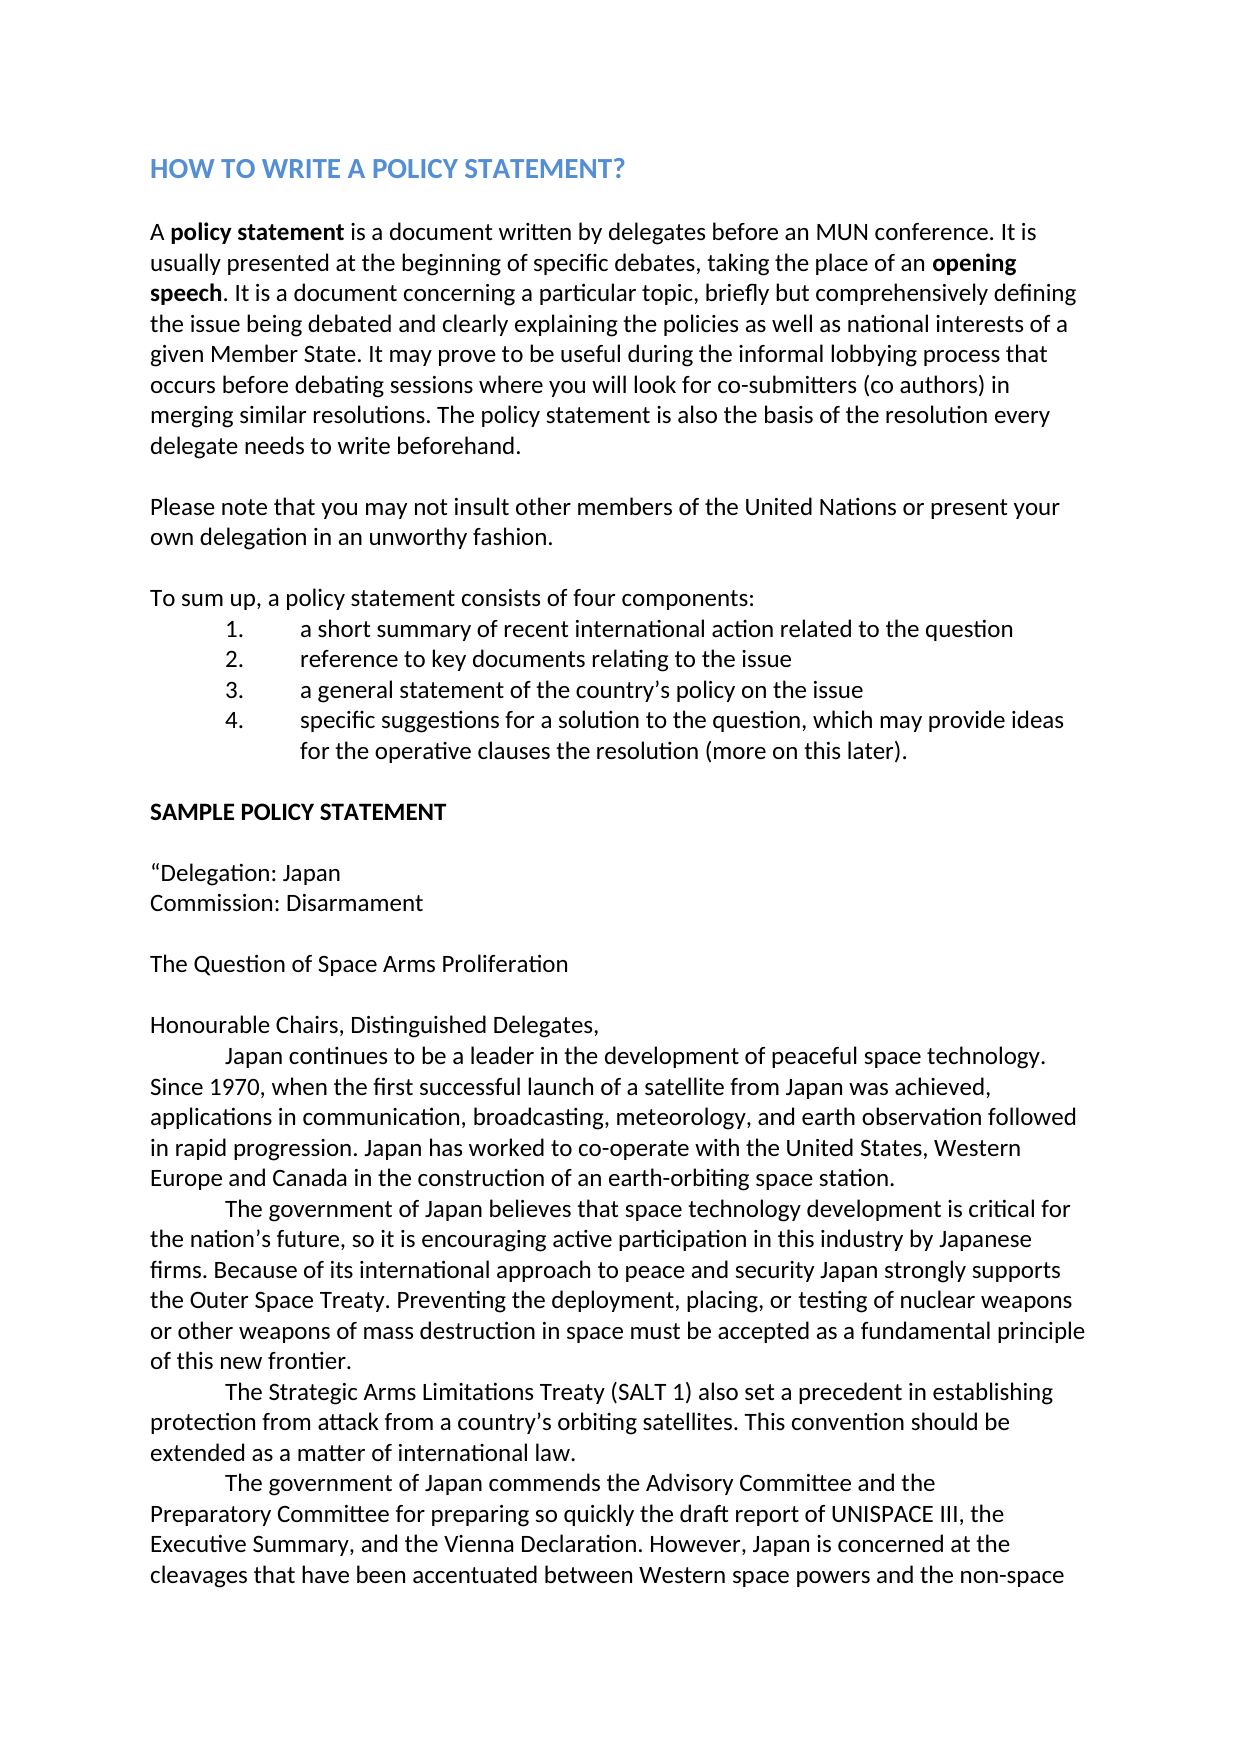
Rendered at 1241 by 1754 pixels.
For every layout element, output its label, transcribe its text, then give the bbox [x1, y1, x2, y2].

text Commission: Disarmament [150, 888, 1090, 918]
text “Delegation: Japan [150, 857, 1090, 888]
text The Question of Space Arms Proliferation [150, 949, 1090, 979]
text 1. a short summary of recent international action related to the question [150, 613, 1090, 643]
text Please note that you may not insult other members of the United Nations or present your own delegation in an unworthy fashion. [150, 491, 1090, 552]
text The government of Japan believes that space technology development is critical for the nation’s future, so it is encouraging active participation in this industry by Japanese firms. Because of its international approach to peace and security Japan strongly supports the Outer Space Treaty. Preventing the deployment, placing, or testing of nuclear weapons or other weapons of mass destruction in space must be accepted as a fundamental principle of this new frontier. [150, 1193, 1090, 1376]
text The government of Japan commends the Advisory Committee and the [150, 1467, 1090, 1498]
text A policy statement is a document written by delegates before an MUN conference. It is usually presented at the beginning of specific debates, taking the place of an opening speech. It is a document concerning a particular topic, briefly but comprehensively defining the issue being debated and clearly explaining the policies as well as national interests of a given Member State. It may prove to be useful during the informal lobbying process that occurs before debating sessions where you will look for co-submitters (co authors) in merging similar resolutions. The policy statement is also the basis of the resolution every delegate needs to write beforehand. [150, 216, 1090, 460]
text 3. a general statement of the country’s policy on the issue [150, 674, 1090, 704]
text SAMPLE POLICY STATEMENT [150, 796, 1090, 827]
text The Strategic Arms Limitations Treaty (SALT 1) also set a precedent in establishing protection from attack from a country’s orbiting satellites. This convention should be extended as a matter of international law. [150, 1376, 1090, 1467]
text To sum up, a policy statement consists of four components: [150, 582, 1090, 613]
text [150, 1498, 1090, 1589]
text 2. reference to key documents relating to the issue [150, 643, 1090, 674]
text 4. specific suggestions for a solution to the question, which may provide ideas for the operative clauses the resolution (more on this later). [225, 704, 1090, 766]
text HOW TO WRITE A POLICY STATEMENT? [150, 150, 1090, 186]
text Honourable Chairs, Distinguished Delegates, [150, 1010, 1090, 1040]
text Japan continues to be a leader in the development of peaceful space technology. Since 1970, when the first successful launch of a satellite from Japan was achieved, applications in communication, broadcasting, meteorology, and earth observation followed in rapid progression. Japan has worked to co-operate with the United States, Western Europe and Canada in the construction of an earth-orbiting space station. [150, 1040, 1090, 1193]
